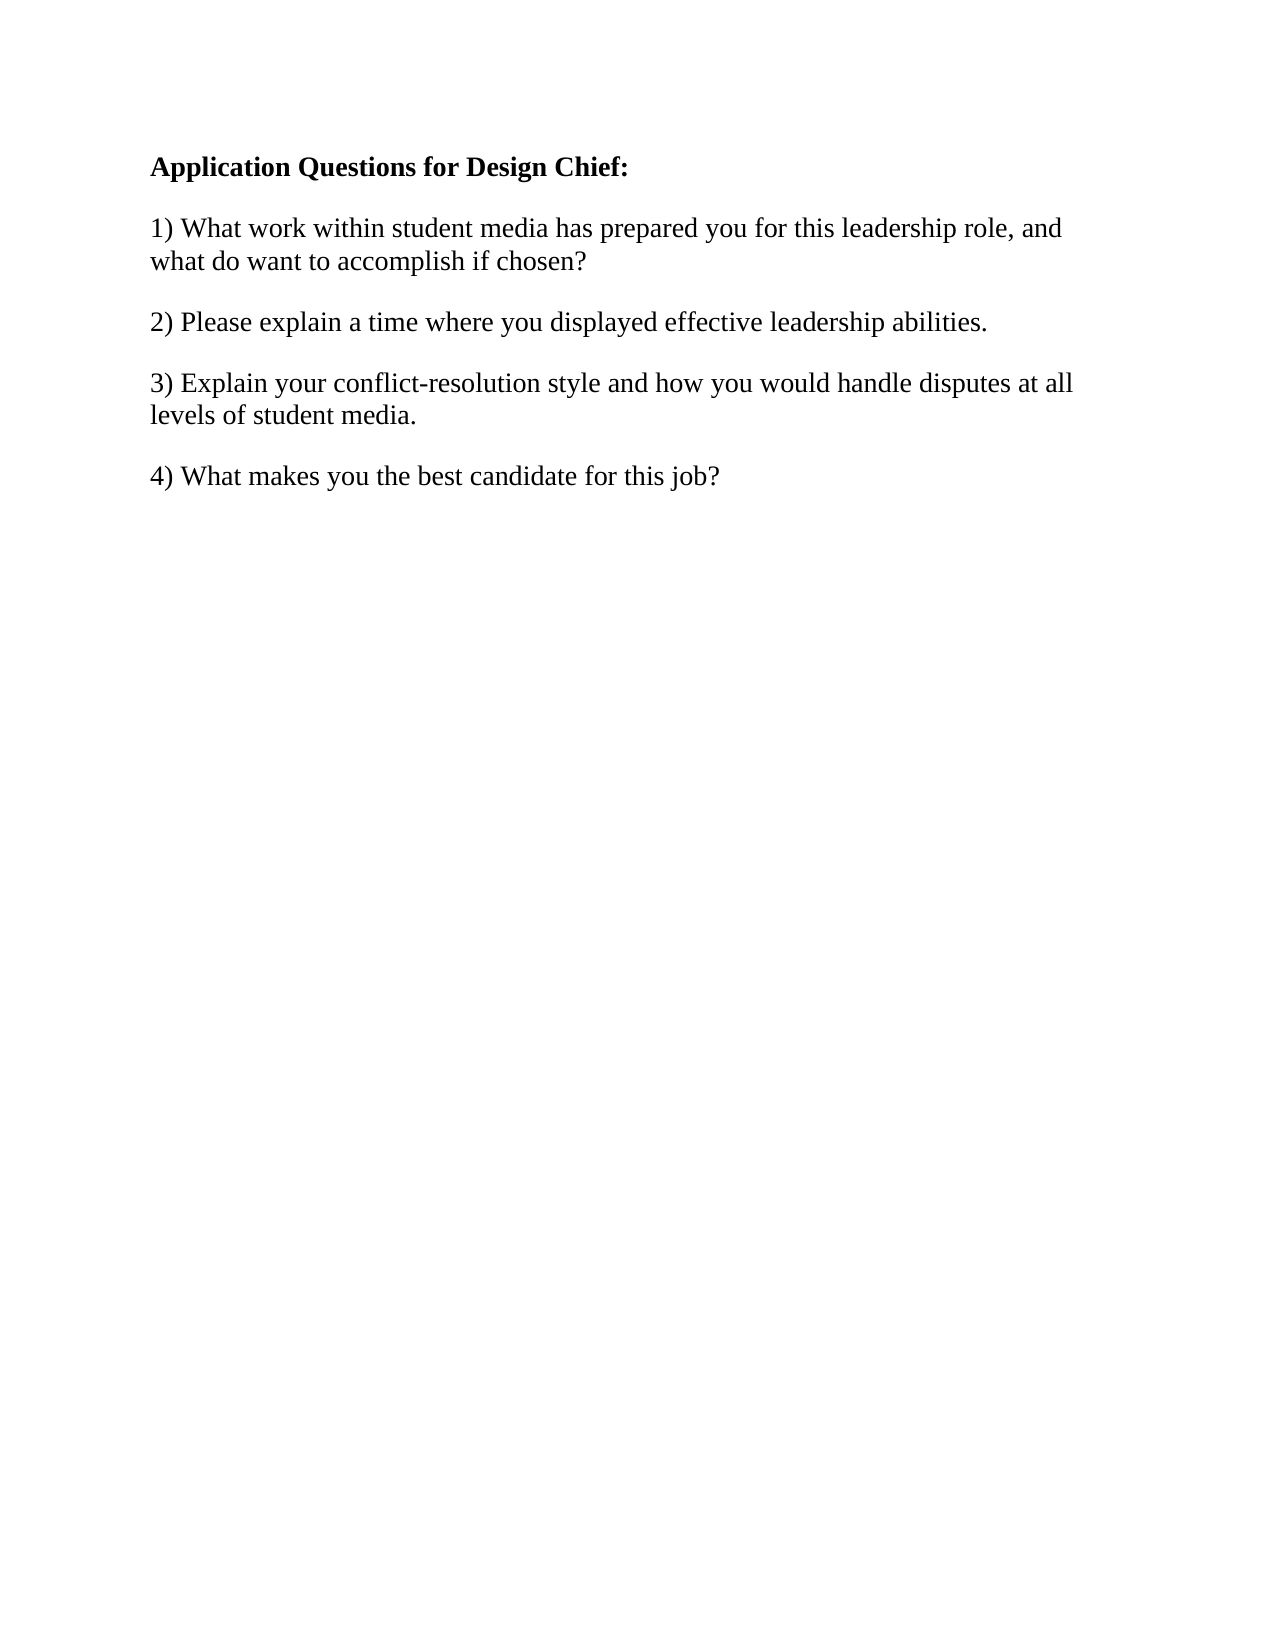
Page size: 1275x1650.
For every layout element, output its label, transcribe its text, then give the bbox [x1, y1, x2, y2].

text 4) What makes you the best candidate for this job? [150, 459, 1125, 492]
text Application Questions for Design Chief: [150, 150, 1125, 182]
text 1) What work within student media has prepared you for this leadership role, and what do want to accomplish if chosen? [150, 211, 1125, 276]
text 2) Please explain a time where you displayed effective leadership abilities. [150, 305, 1125, 337]
text 3) Explain your conflict-resolution style and how you would handle disputes at all levels of student media. [150, 366, 1125, 431]
